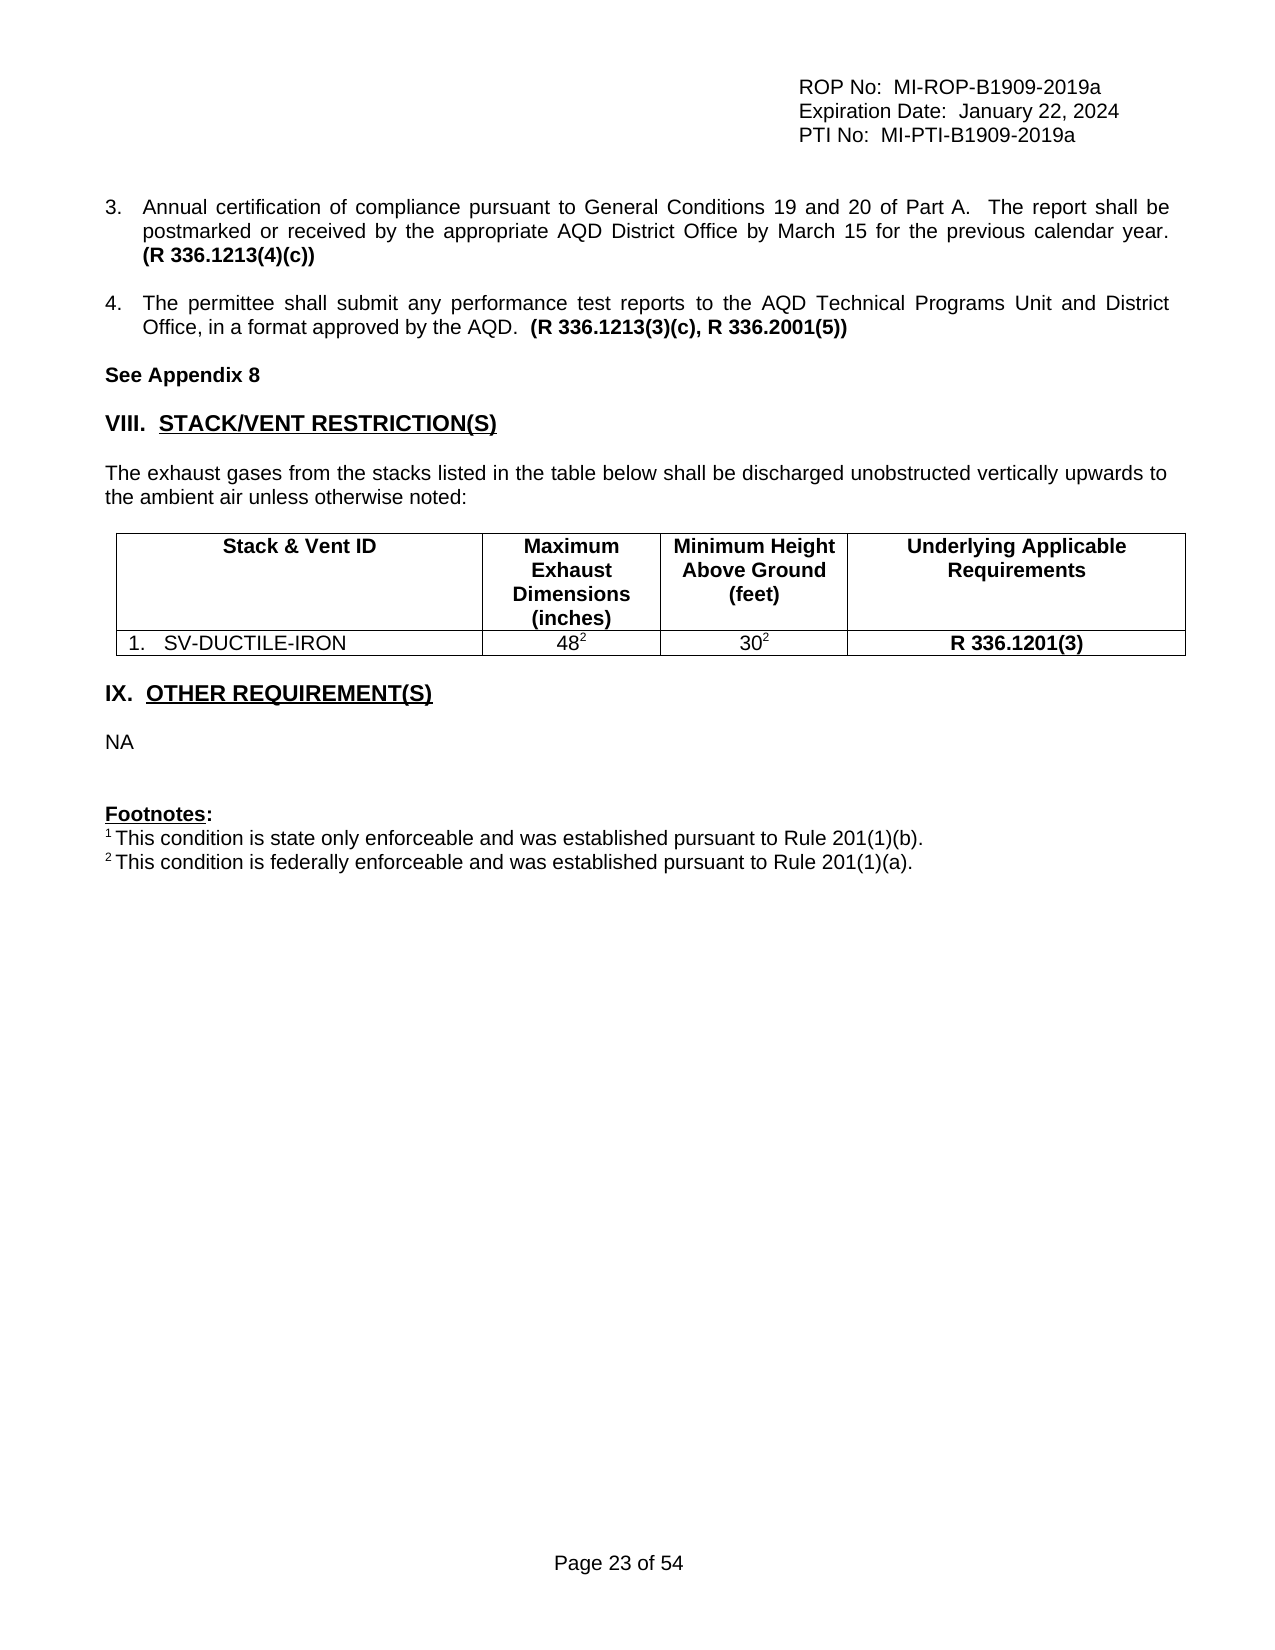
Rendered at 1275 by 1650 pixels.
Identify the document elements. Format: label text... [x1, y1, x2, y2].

table_cell SV-DUCTILE-IRON [117, 631, 482, 654]
text IX. OTHER REQUIREMENT(S) [105, 679, 1170, 706]
table_header Minimum Height Above Ground (feet) [661, 534, 847, 629]
table_header Stack & Vent ID [117, 534, 482, 629]
table_header Underlying Applicable Requirements [848, 534, 1185, 629]
text 1 This condition is state only enforceable and was established pursuant to Rule 201(1)(b). [105, 826, 1170, 849]
text 2 This condition is federally enforceable and was established pursuant to Rule 201(1)(a). [105, 849, 1170, 873]
text VIII. STACK/VENT RESTRICTION(S) [105, 410, 1170, 437]
table_cell 302 [661, 631, 847, 654]
text See Appendix 8 [105, 362, 1170, 386]
text 3. Annual certification of compliance pursuant to General Conditions 19 and 20 of Part A. The report shall be postmarked or received by the appropriate AQD District Office by March 15 for the previous calendar year. (R 336.1213(4)(c)) [105, 195, 1170, 267]
text The exhaust gases from the stacks listed in the table below shall be discharged unobstructed vertically upwards to the ambient air unless otherwise noted: [105, 461, 1170, 509]
list The permittee shall submit any performance test reports to the AQD Technical Programs Unit and District Office, in a format approved by the AQD. (R 336.1213(3)(c), R 336.2001(5)) [105, 291, 1170, 338]
text Footnotes: [105, 802, 1170, 826]
table_header Maximum Exhaust Dimensions (inches) [483, 534, 660, 629]
text NA [105, 730, 1170, 754]
table_cell R 336.1201(3) [848, 631, 1185, 654]
table_cell 482 [483, 631, 660, 654]
